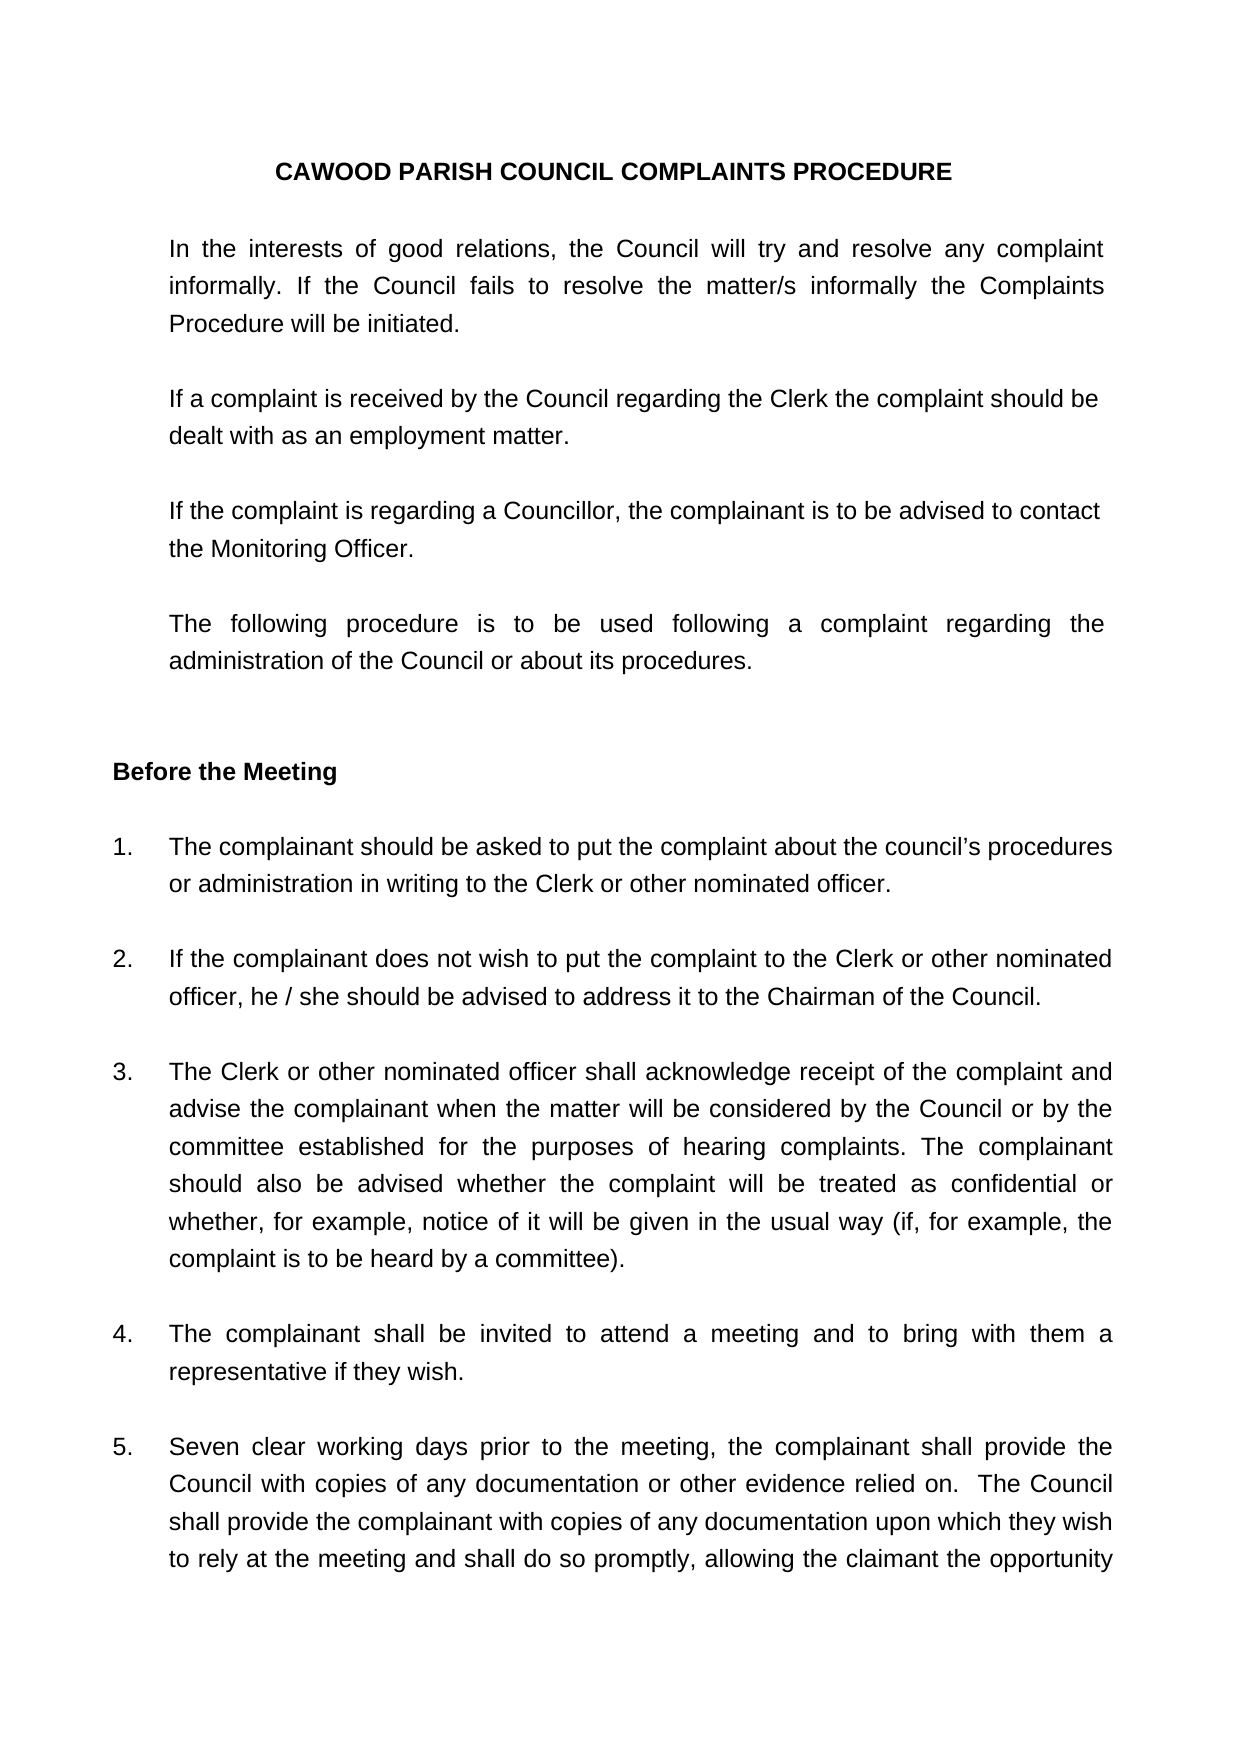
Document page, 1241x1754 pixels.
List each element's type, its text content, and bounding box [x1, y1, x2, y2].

text dealt with as an employment matter. [169, 412, 1106, 450]
list If the complainant does not wish to put the complaint to the Clerk or other nominated officer, he / she should be advised to address it to the Chairman of the Council. [112, 937, 1115, 1012]
text The following procedure is to be used following a complaint regarding the administration of the Council or about its procedures. [169, 600, 1106, 675]
text If the complaint is regarding a Councillor, the complainant is to be advised to contact [169, 487, 1106, 525]
list The complainant shall be invited to attend a meeting and to bring with them a representative if they wish. [112, 1312, 1115, 1387]
text In the interests of good relations, the Council will try and resolve any complaint informally. If the Council fails to resolve the matter/s informally the Complaints Procedure will be initiated. [169, 225, 1106, 337]
list The Clerk or other nominated officer shall acknowledge receipt of the complaint and advise the complainant when the matter will be considered by the Council or by the committee established for the purposes of hearing complaints. The complainant should also be advised whether the complaint will be treated as confidential or whether, for example, notice of it will be given in the usual way (if, for example, the complaint is to be heard by a committee). [112, 1050, 1115, 1275]
list The complainant should be asked to put the complaint about the council’s procedures or administration in writing to the Clerk or other nominated officer. [112, 825, 1115, 900]
text CAWOOD PARISH COUNCIL COMPLAINTS PROCEDURE [112, 150, 1115, 187]
subtitle Before the Meeting [112, 750, 1115, 787]
text the Monitoring Officer. [169, 525, 1106, 562]
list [112, 1425, 1115, 1575]
text If a complaint is received by the Council regarding the Clerk the complaint should be [169, 375, 1106, 412]
